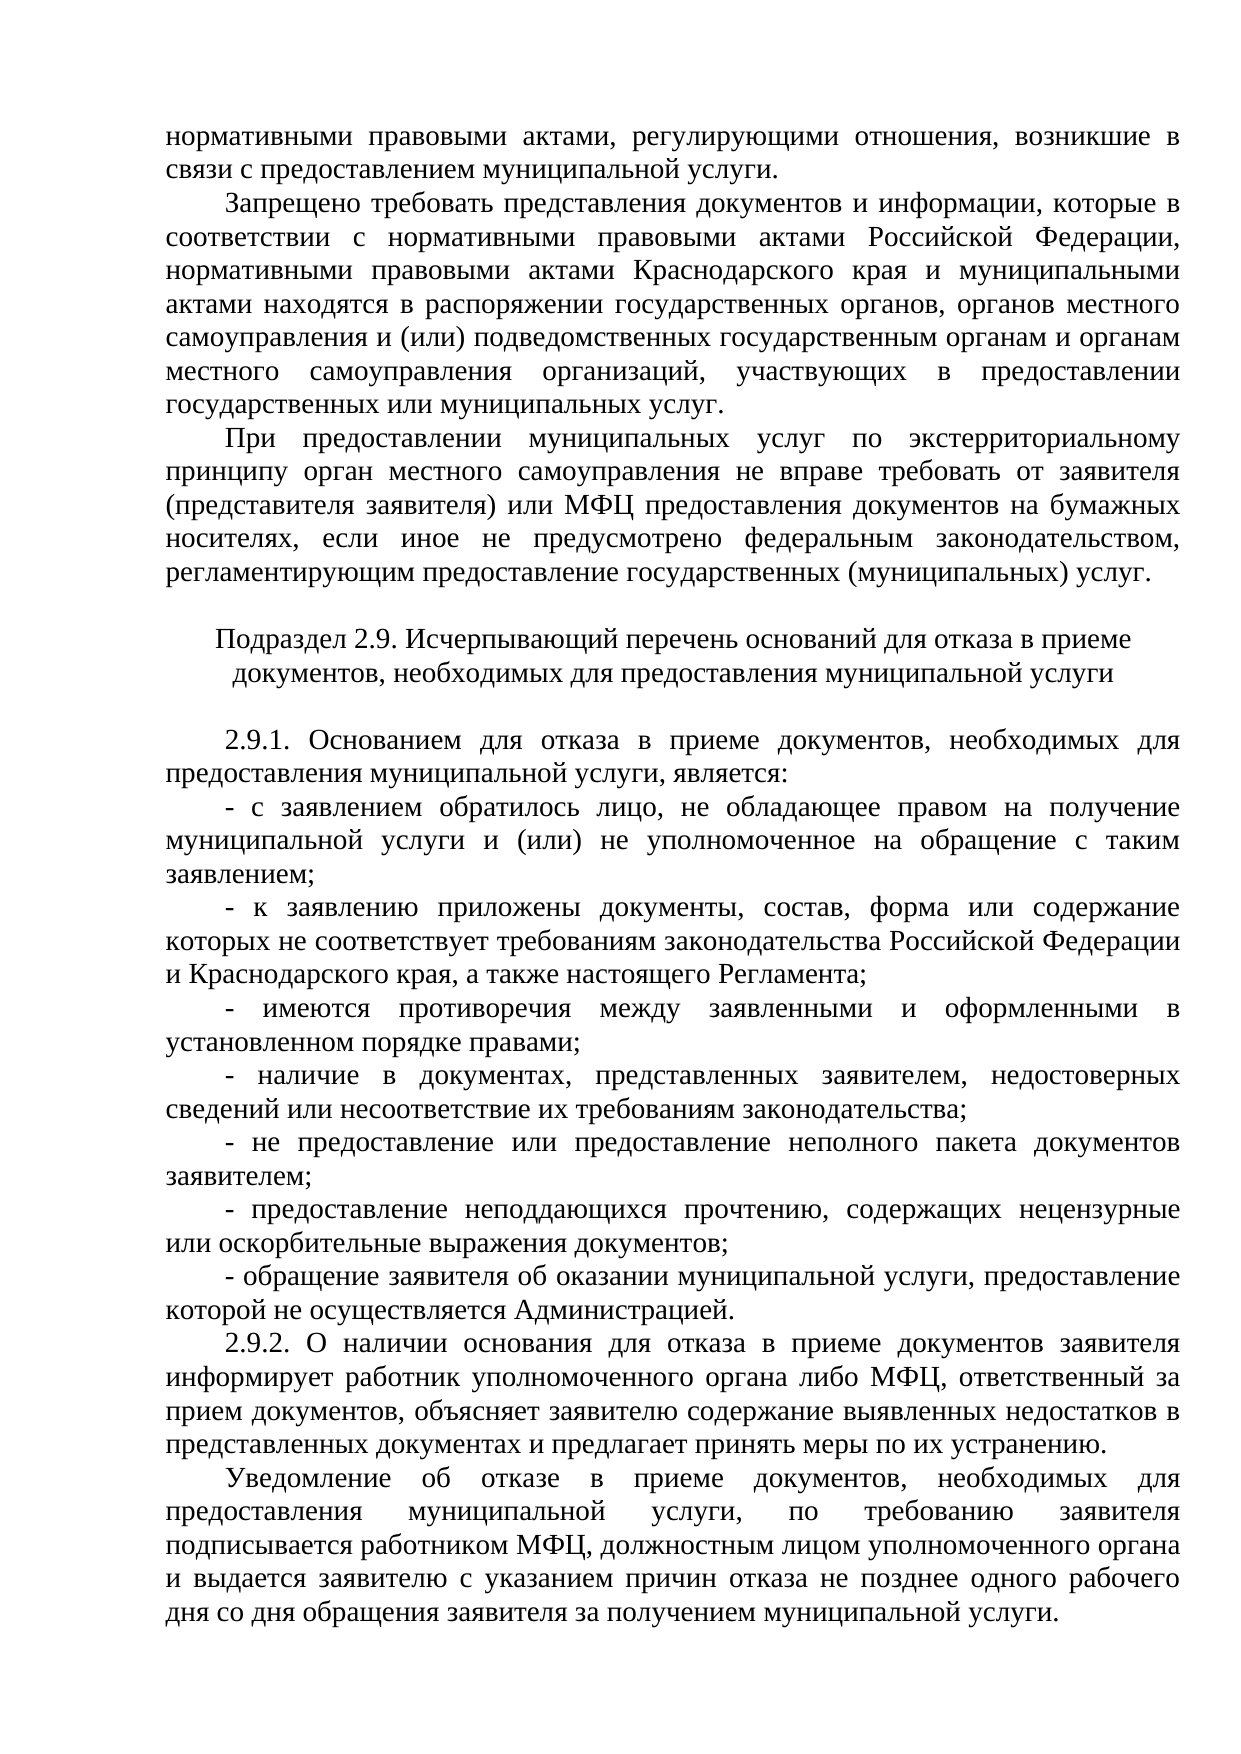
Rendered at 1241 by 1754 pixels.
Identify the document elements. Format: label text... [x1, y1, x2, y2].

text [165, 118, 1181, 185]
text - с заявлением обратилось лицо, не обладающее правом на получение муниципальной услуги и (или) не уполномоченное на обращение с таким заявлением; [165, 789, 1181, 889]
text - к заявлению приложены документы, состав, форма или содержание которых не соответствует требованиям законодательства Российской Федерации и Краснодарского края, а также настоящего Регламента; [165, 889, 1181, 990]
text 2.9.1. Основанием для отказа в приеме документов, необходимых для предоставления муниципальной услуги, является: [165, 722, 1181, 789]
text - предоставление неподдающихся прочтению, содержащих нецензурные или оскорбительные выражения документов; [165, 1191, 1181, 1258]
text - не предоставление или предоставление неполного пакета документов заявителем; [165, 1124, 1181, 1191]
text - обращение заявителя об оказании муниципальной услуги, предоставление которой не осуществляется Администрацией. [165, 1258, 1181, 1326]
text Уведомление об отказе в приеме документов, необходимых для предоставления муниципальной услуги, по требованию заявителя подписывается работником МФЦ, должностным лицом уполномоченного органа и выдается заявителю с указанием причин отказа не позднее одного рабочего дня со дня обращения заявителя за получением муниципальной услуги. [165, 1460, 1181, 1627]
text - наличие в документах, представленных заявителем, недостоверных сведений или несоответствие их требованиям законодательства; [165, 1057, 1181, 1124]
text Подраздел 2.9. Исчерпывающий перечень оснований для отказа в приеме документов, необходимых для предоставления муниципальной услуги [165, 621, 1181, 688]
text - имеются противоречия между заявленными и оформленными в установленном порядке правами; [165, 990, 1181, 1057]
text Запрещено требовать представления документов и информации, которые в соответствии с нормативными правовыми актами Российской Федерации, нормативными правовыми актами Краснодарского края и муниципальными актами находятся в распоряжении государственных органов, органов местного самоуправления и (или) подведомственных государственным органам и органам местного самоуправления организаций, участвующих в предоставлении государственных или муниципальных услуг. [165, 185, 1181, 420]
text 2.9.2. О наличии основания для отказа в приеме документов заявителя информирует работник уполномоченного органа либо МФЦ, ответственный за прием документов, объясняет заявителю содержание выявленных недостатков в представленных документах и предлагает принять меры по их устранению. [165, 1326, 1181, 1460]
text При предоставлении муниципальных услуг по экстерриториальному принципу орган местного самоуправления не вправе требовать от заявителя (представителя заявителя) или МФЦ предоставления документов на бумажных носителях, если иное не предусмотрено федеральным законодательством, регламентирующим предоставление государственных (муниципальных) услуг. [165, 420, 1181, 588]
